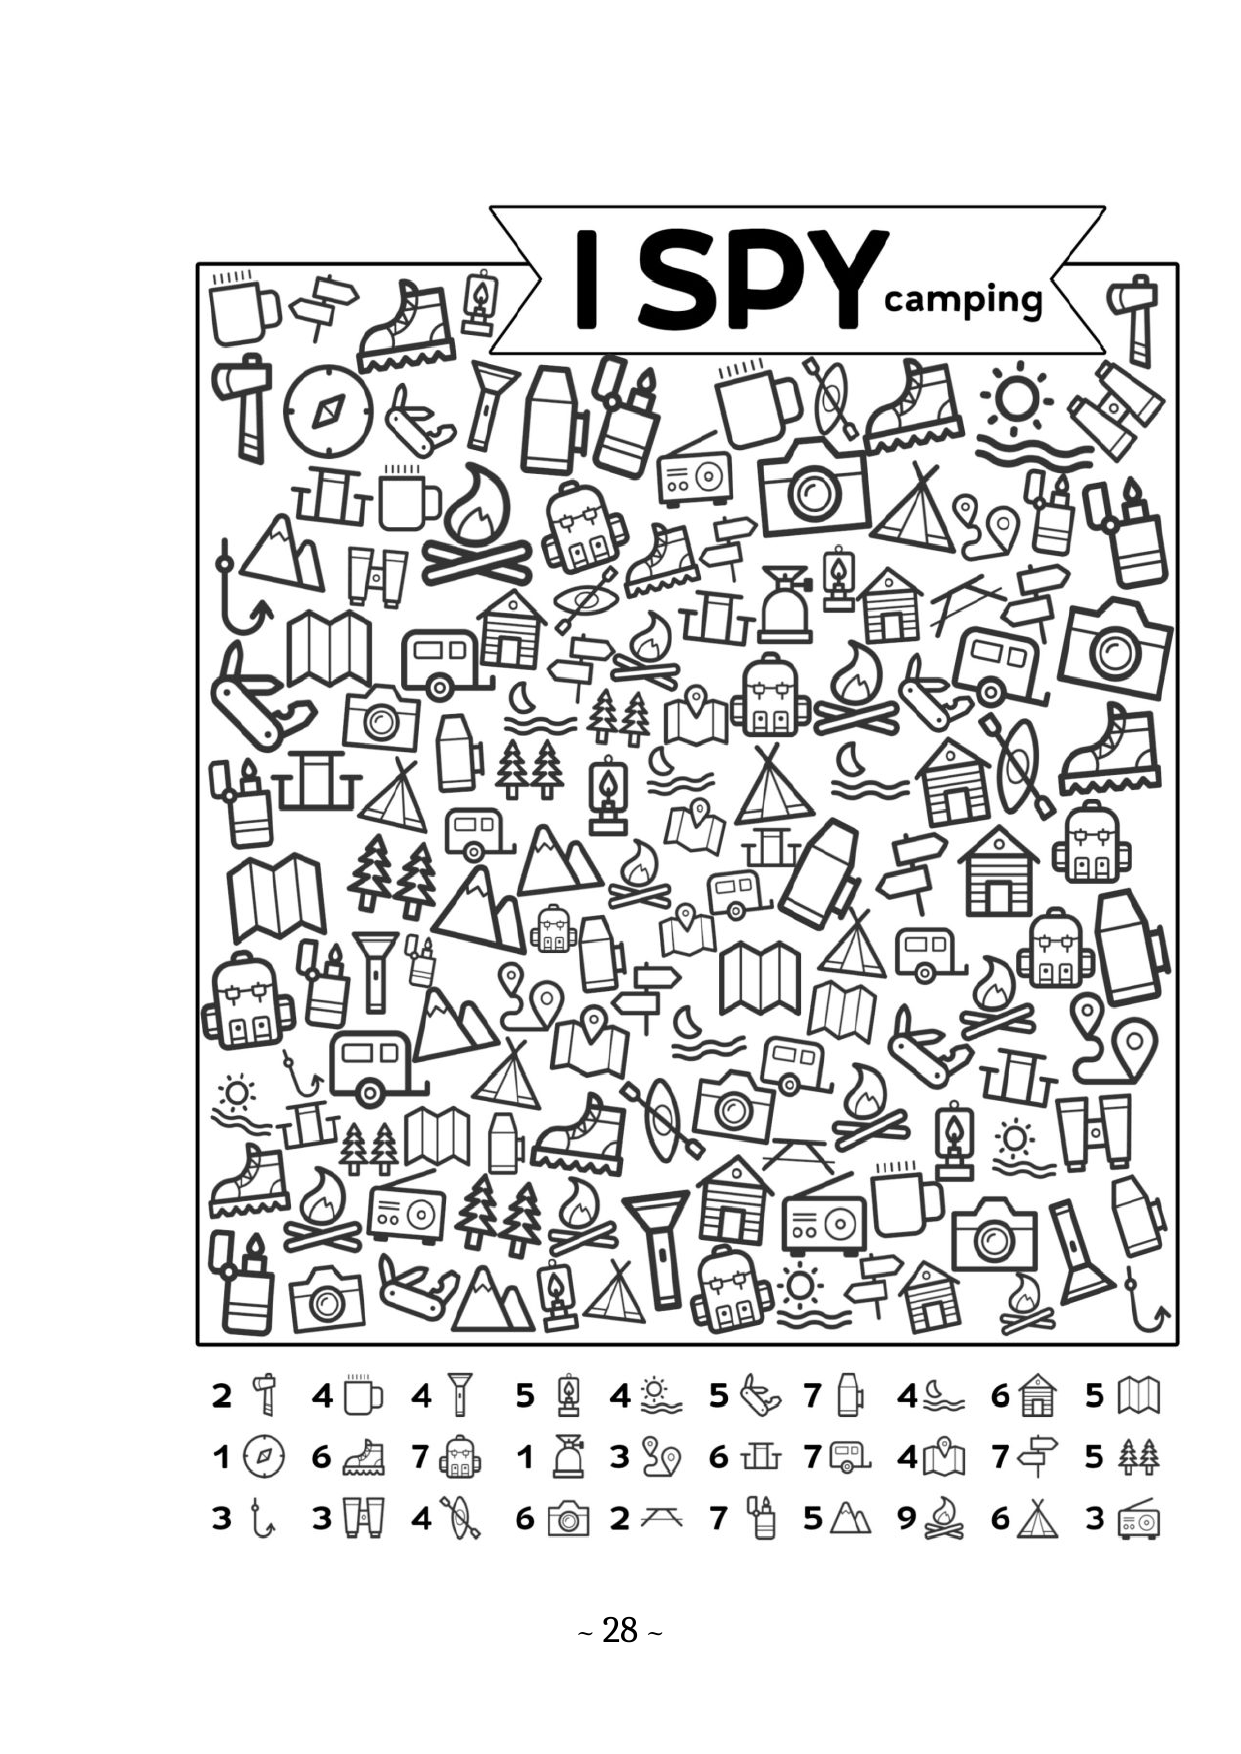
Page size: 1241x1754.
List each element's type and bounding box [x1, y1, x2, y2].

picture [150, 150, 1223, 1558]
